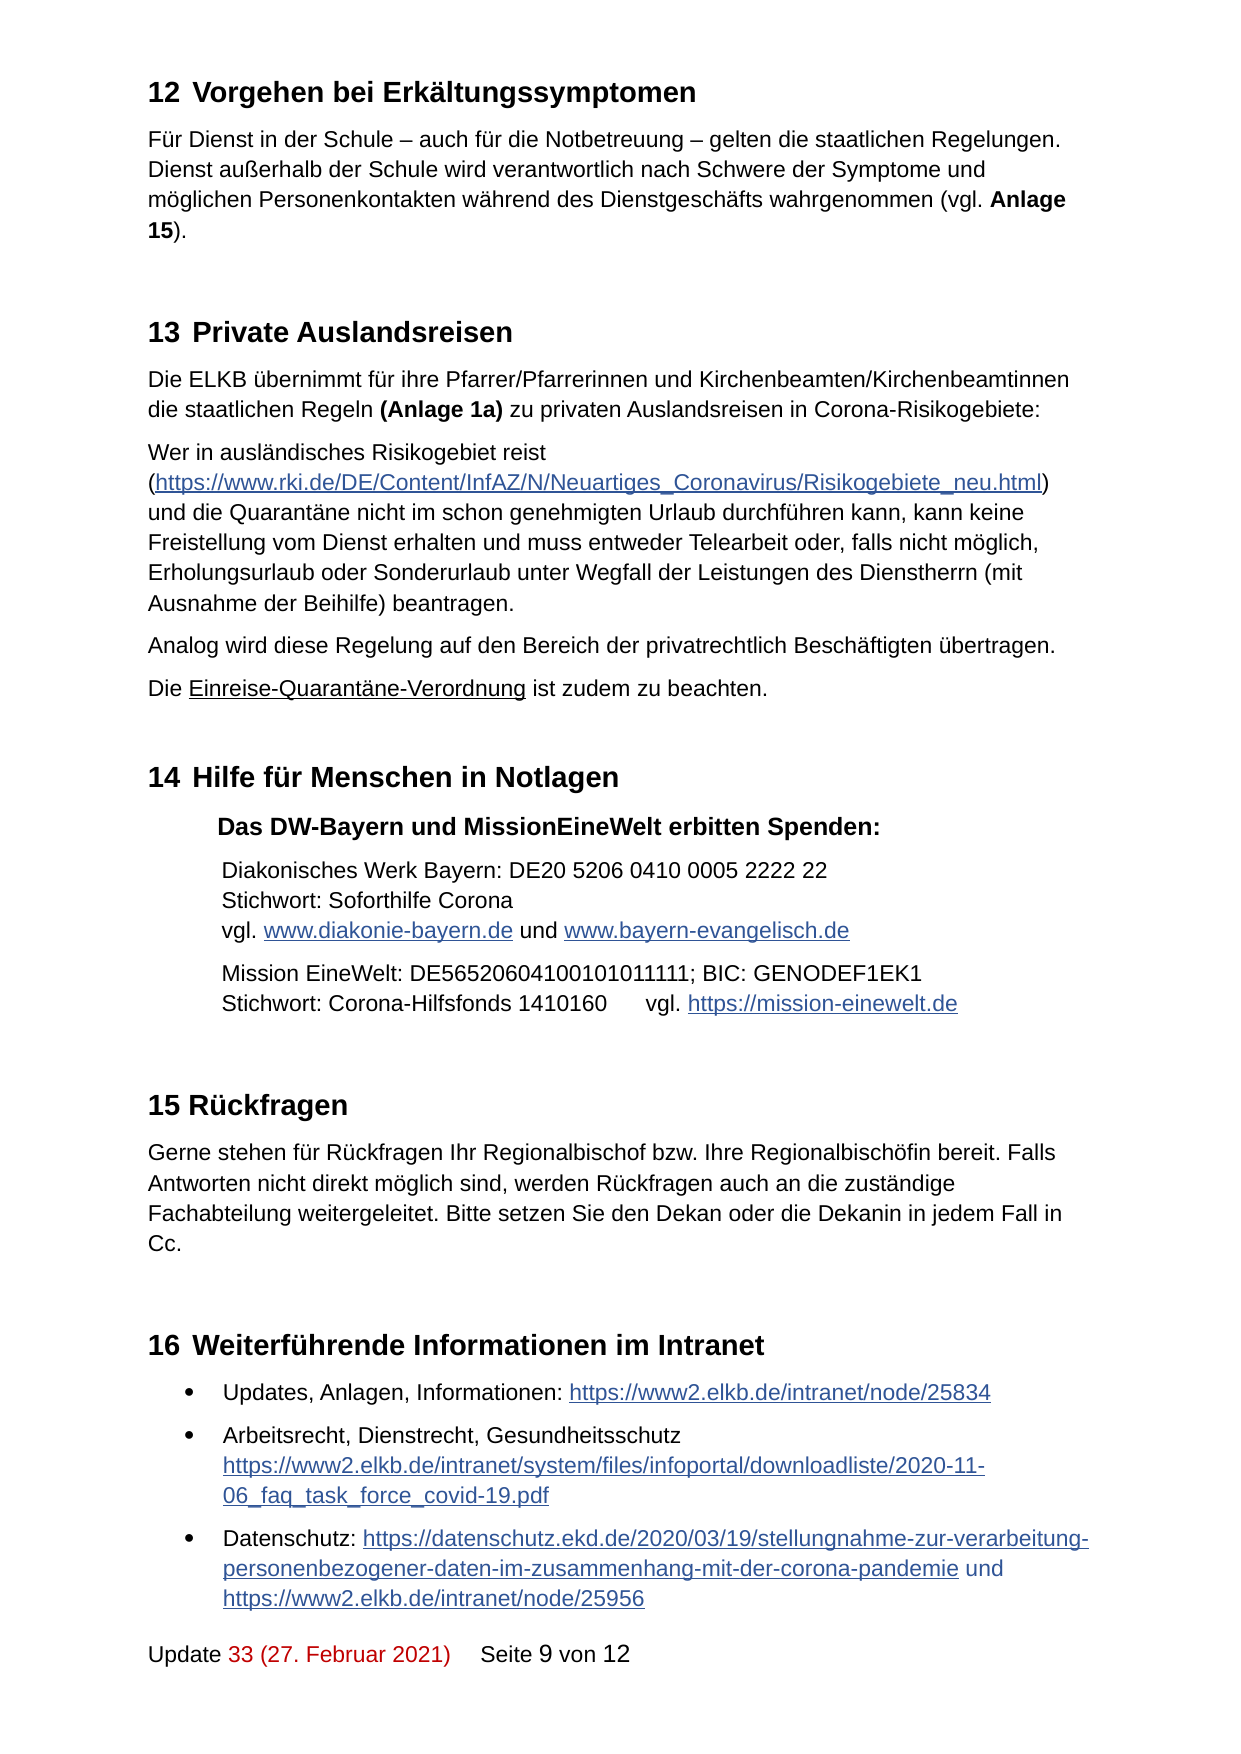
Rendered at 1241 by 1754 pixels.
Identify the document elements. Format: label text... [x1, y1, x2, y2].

subtitle 15 Rückfragen [148, 1088, 1093, 1122]
text Mission EineWelt: DE56520604100101011111; BIC: GENODEF1EK1 Stichwort: Corona-Hilfsfonds 1410160 vgl. https://mission-einewelt.de [221, 960, 1093, 1017]
subtitle 13 Private Auslandsreisen [148, 314, 1093, 348]
text Analog wird diese Regelung auf den Bereich der privatrechtlich Beschäftigten übertragen. [148, 632, 1093, 659]
subtitle 12 Vorgehen bei Erkältungssymptomen [148, 75, 1093, 108]
text Gerne stehen für Rückfragen Ihr Regionalbischof bzw. Ihre Regionalbischöfin bereit. Falls Antworten nicht direkt möglich sind, werden Rückfragen auch an die zuständige Fachabteilung weitergeleitet. Bitte setzen Sie den Dekan oder die Dekanin in jedem Fall in Cc. [148, 1139, 1093, 1256]
text 14 Hilfe für Menschen in Notlagen [148, 760, 1093, 794]
list Updates, Anlagen, Informationen: https://www2.elkb.de/intranet/node/25834 [185, 1379, 1093, 1405]
list Datenschutz: https://datenschutz.ekd.de/2020/03/19/stellungnahme-zur-verarbeitung-personenbezogener-daten-im-zusammenhang-mit-der-corona-pandemie und https://www2.elkb.de/intranet/node/25956 [185, 1525, 1093, 1611]
text Diakonisches Werk Bayern: DE20 5206 0410 0005 2222 22 Stichwort: Soforthilfe Corona vgl. www.diakonie-bayern.de und www.bayern-evangelisch.de [221, 857, 1093, 944]
text Wer in ausländisches Risikogebiet reist (https://www.rki.de/DE/Content/InfAZ/N/Neuartiges_Coronavirus/Risikogebiete_neu.html) und die Quarantäne nicht im schon genehmigten Urlaub durchführen kann, kann keine Freistellung vom Dienst erhalten und muss entweder Telearbeit oder, falls nicht möglich, Erholungsurlaub oder Sonderurlaub unter Wegfall der Leistungen des Dienstherrn (mit Ausnahme der Beihilfe) beantragen. [148, 438, 1093, 616]
text Die Einreise-Quarantäne-Verordnung ist zudem zu beachten. [148, 675, 1093, 701]
text Für Dienst in der Schule – auch für die Notbetreuung – gelten die staatlichen Regelungen. Dienst außerhalb der Schule wird verantwortlich nach Schwere der Symptome und möglichen Personenkontakten während des Dienstgeschäfts wahrgenommen (vgl. Anlage 15). [148, 126, 1093, 243]
subtitle 16 Weiterführende Informationen im Intranet [148, 1328, 1093, 1361]
text Das DW-Bayern und MissionEineWelt erbitten Spenden: [148, 811, 1093, 840]
list Arbeitsrecht, Dienstrecht, Gesundheitsschutz https://www2.elkb.de/intranet/system/files/infoportal/downloadliste/2020-11-06_faq_task_force_covid-19.pdf [185, 1422, 1093, 1508]
text Die ELKB übernimmt für ihre Pfarrer/Pfarrerinnen und Kirchenbeamten/Kirchenbeamtinnen die staatlichen Regeln (Anlage 1a) zu privaten Auslandsreisen in Corona-Risikogebiete: [148, 366, 1093, 422]
